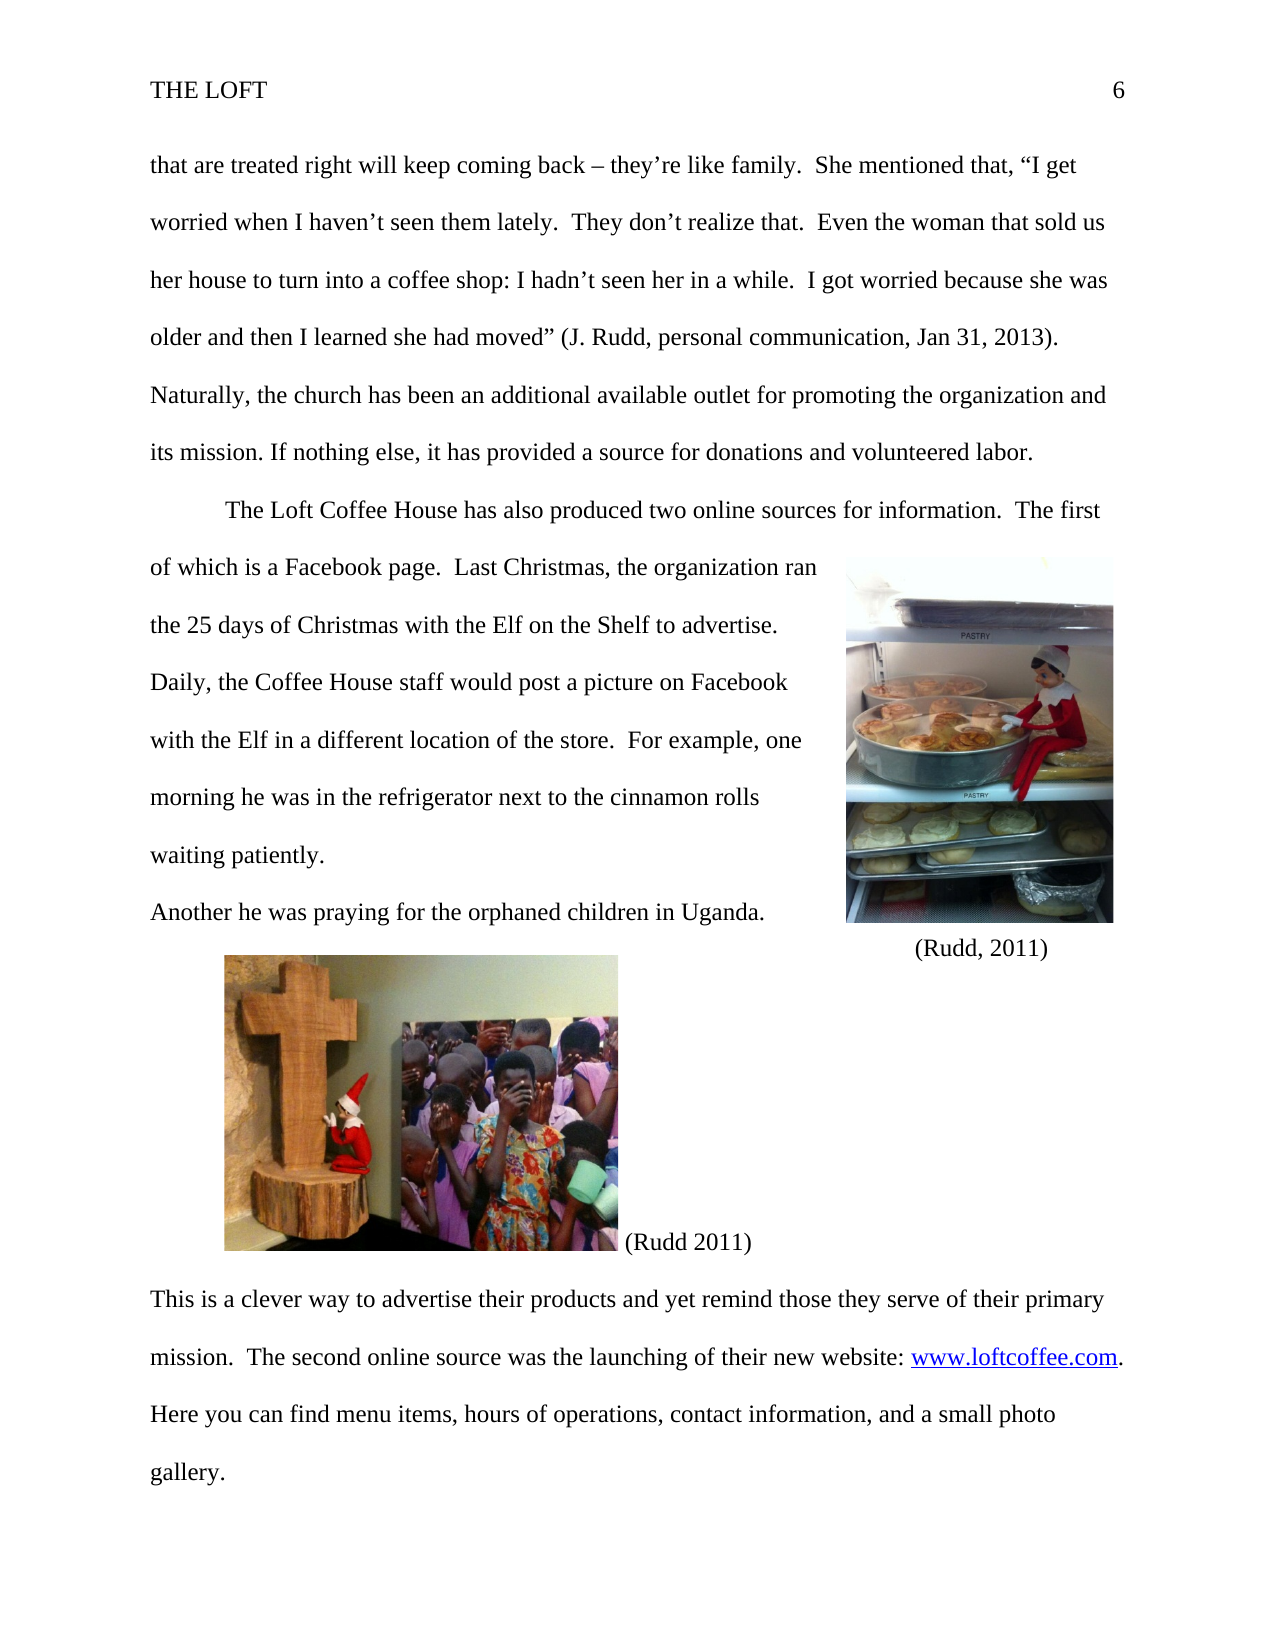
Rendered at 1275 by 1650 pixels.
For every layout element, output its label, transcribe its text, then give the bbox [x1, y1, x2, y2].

text The Loft Coffee House has also produced two online sources for information. The first of which is a Facebook page. Last Christmas, the organization ran the 25 days of Christmas with the Elf on the Shelf to advertise. Daily, the Coffee House staff would post a picture on Facebook with the Elf in a different location of the store. For example, one morning he was in the refrigerator next to the cinnamon rolls waiting patiently. [150, 495, 1125, 869]
text This is a clever way to advertise their products and yet remind those they serve of their primary mission. The second online source was the launching of their new website: www.loftcoffee.com. Here you can find menu items, hours of operations, contact information, and a small photo gallery. [150, 1284, 1125, 1486]
picture [224, 955, 619, 1251]
picture [844, 557, 1113, 921]
text Another he was praying for the orphaned children in Uganda. [150, 897, 1125, 926]
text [150, 150, 1125, 466]
